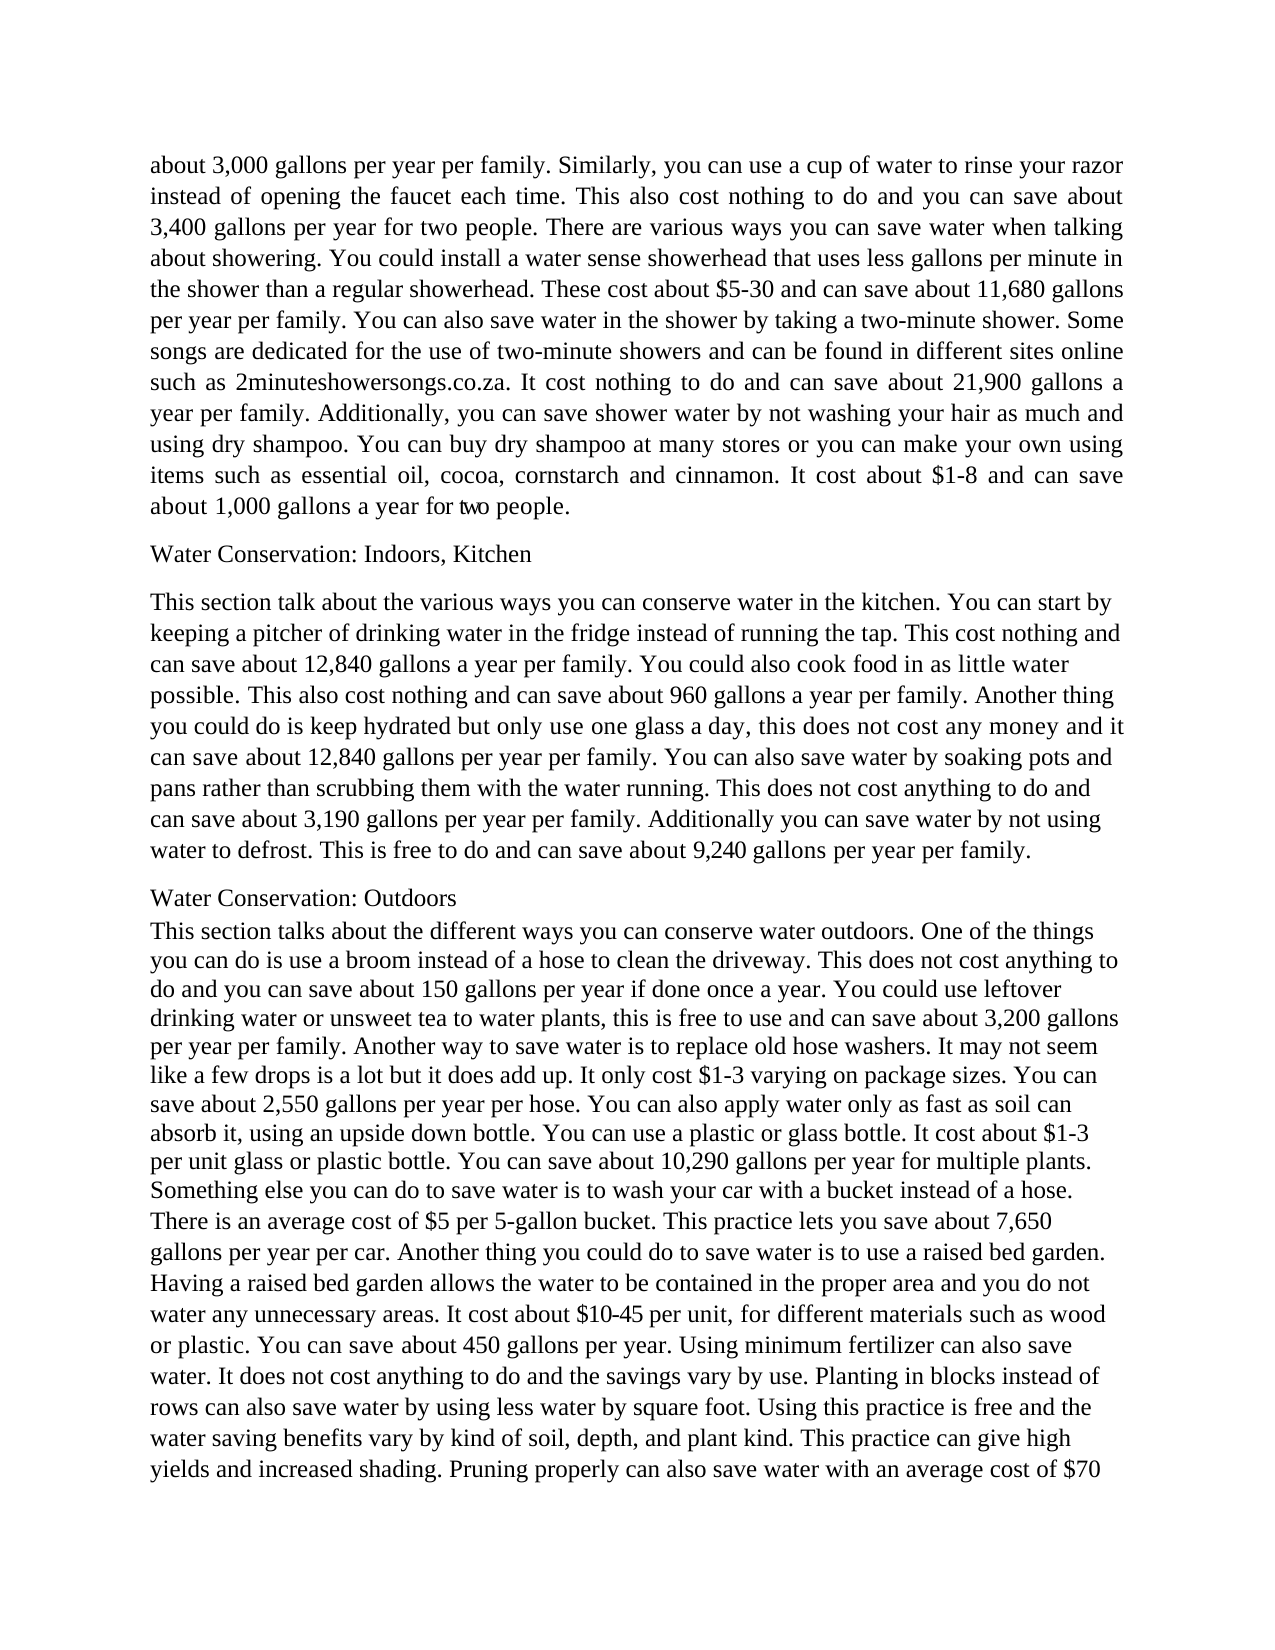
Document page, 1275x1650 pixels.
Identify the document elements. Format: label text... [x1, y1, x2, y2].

text Water Conservation: Outdoors [150, 883, 1121, 912]
text This section talk about the various ways you can conserve water in the kitchen. You can start by keeping a pitcher of drinking water in the fridge instead of running the tap. This cost nothing and can save about 12,840 gallons a year per family. You could also cook food in as little water possible. This also cost nothing and can save about 960 gallons a year per family. Another thing you could do is keep hydrated but only use one glass a day, this does not cost any money and it can save about 12,840 gallons per year per family. You can also save water by soaking pots and pans rather than scrubbing them with the water running. This does not cost anything to do and can save about 3,190 gallons per year per family. Additionally you can save water by not using water to defrost. This is free to do and can save about 9,240 gallons per year per family. [150, 587, 1125, 864]
text This section talks about the different ways you can conserve water outdoors. One of the things you can do is use a broom instead of a hose to clean the driveway. This does not cost anything to do and you can save about 150 gallons per year if done once a year. You could use leftover drinking water or unsweet tea to water plants, this is free to use and can save about 3,200 gallons per year per family. Another way to save water is to replace old hose washers. It may not seem like a few drops is a lot but it does add up. It only cost $1-3 varying on package sizes. You can save about 2,550 gallons per year per hose. You can also apply water only as fast as soil can absorb it, using an upside down bottle. You can use a plastic or glass bottle. It cost about $1-3 per unit glass or plastic bottle. You can save about 10,290 gallons per year for multiple plants. [150, 916, 1121, 1175]
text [150, 150, 1125, 520]
text Water Conservation: Indoors, Kitchen [150, 539, 1125, 568]
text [150, 1175, 1125, 1483]
